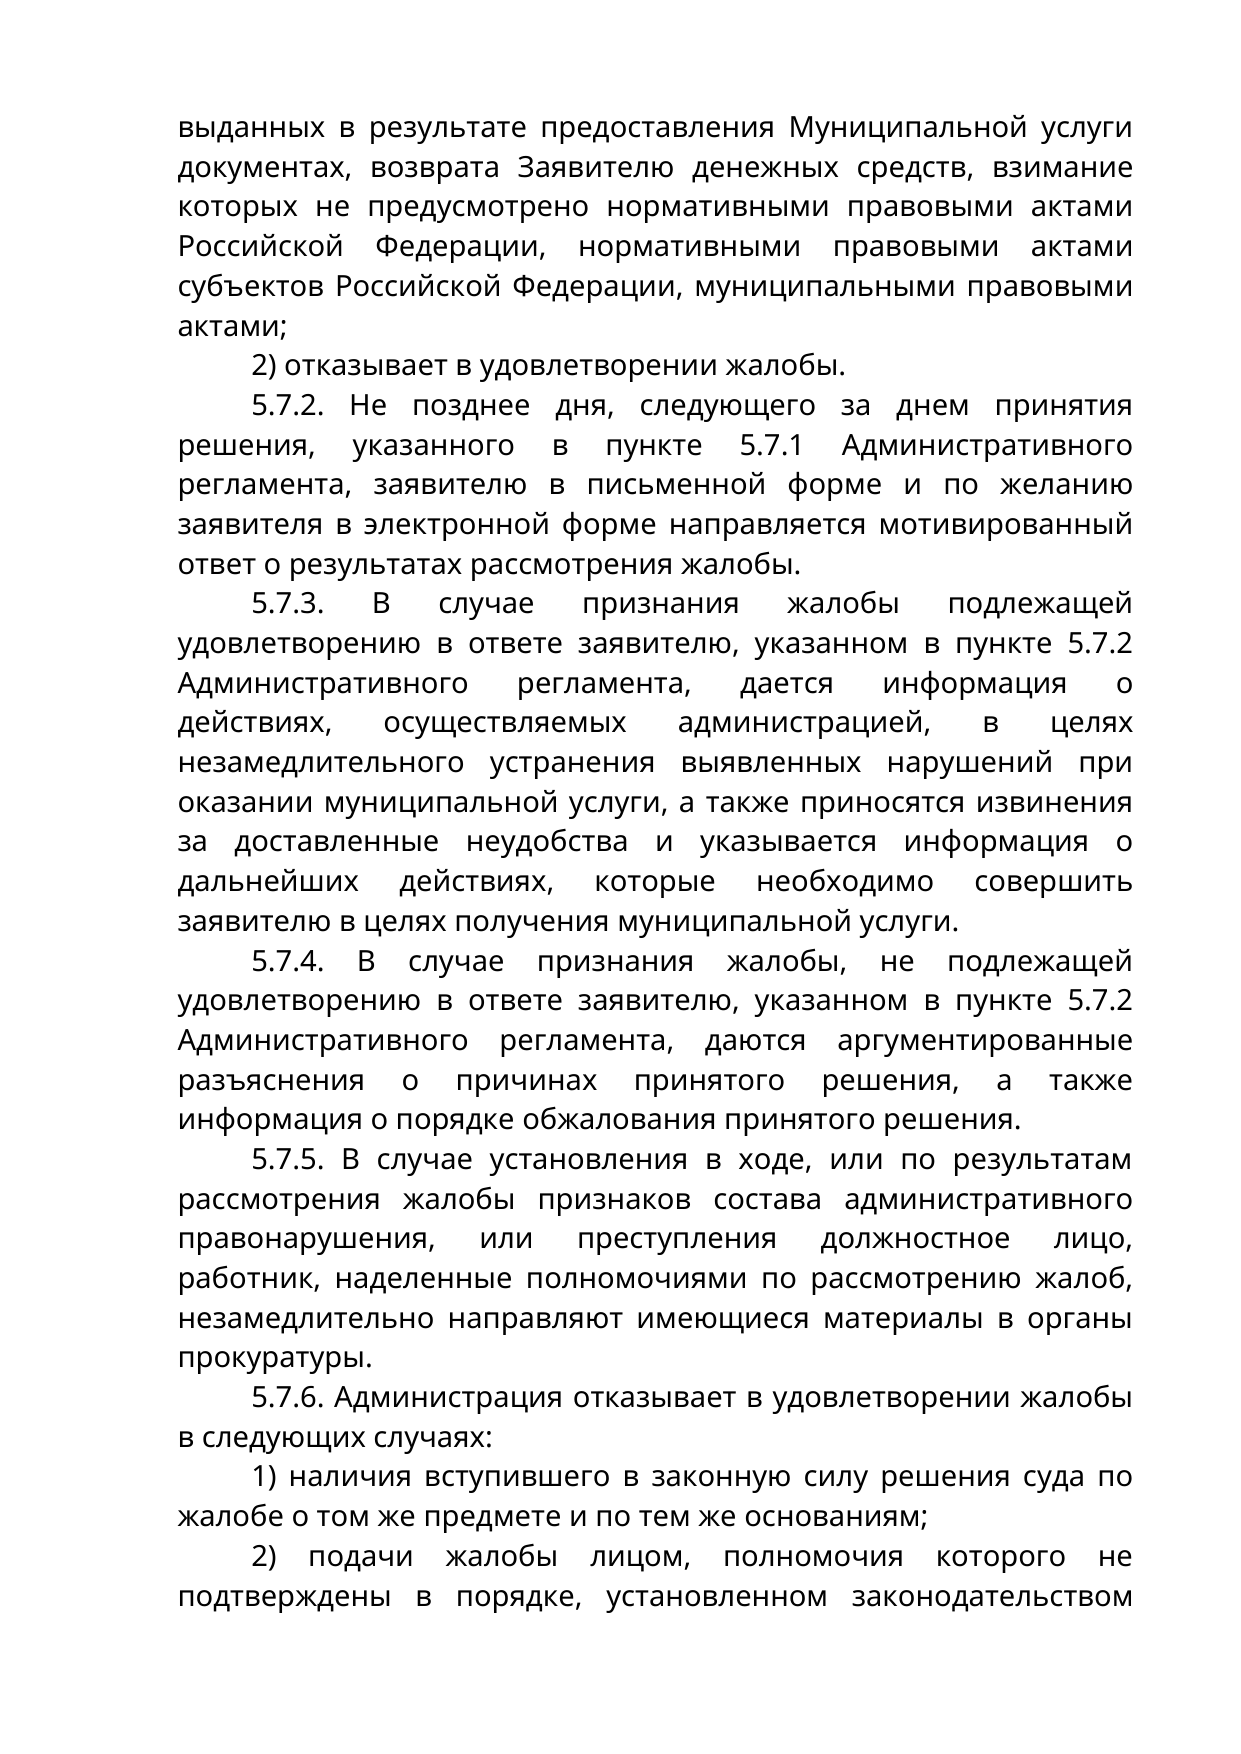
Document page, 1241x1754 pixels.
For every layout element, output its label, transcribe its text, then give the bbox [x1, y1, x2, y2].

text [177, 1535, 1134, 1614]
text 5.7.4. В случае признания жалобы, не подлежащей удовлетворению в ответе заявителю, указанном в пункте 5.7.2 Административного регламента, даются аргументированные разъяснения о причинах принятого решения, а также информация о порядке обжалования принятого решения. [177, 940, 1134, 1138]
text 1) наличия вступившего в законную силу решения суда по жалобе о том же предмете и по тем же основаниям; [177, 1456, 1134, 1535]
text 5.7.6. Администрация отказывает в удовлетворении жалобы в следующих случаях: [177, 1376, 1134, 1456]
text 5.7.5. В случае установления в ходе, или по результатам рассмотрения жалобы признаков состава административного правонарушения, или преступления должностное лицо, работник, наделенные полномочиями по рассмотрению жалоб, незамедлительно направляют имеющиеся материалы в органы прокуратуры. [177, 1138, 1134, 1376]
text 5.7.3. В случае признания жалобы подлежащей удовлетворению в ответе заявителю, указанном в пункте 5.7.2 Административного регламента, дается информация о действиях, осуществляемых администрацией, в целях незамедлительного устранения выявленных нарушений при оказании муниципальной услуги, а также приносятся извинения за доставленные неудобства и указывается информация о дальнейших действиях, которые необходимо совершить заявителю в целях получения муниципальной услуги. [177, 583, 1134, 940]
text 2) отказывает в удовлетворении жалобы. [177, 344, 1134, 384]
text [177, 106, 1134, 344]
text 5.7.2. Не позднее дня, следующего за днем принятия решения, указанного в пункте 5.7.1 Административного регламента, заявителю в письменной форме и по желанию заявителя в электронной форме направляется мотивированный ответ о результатах рассмотрения жалобы. [177, 384, 1134, 583]
